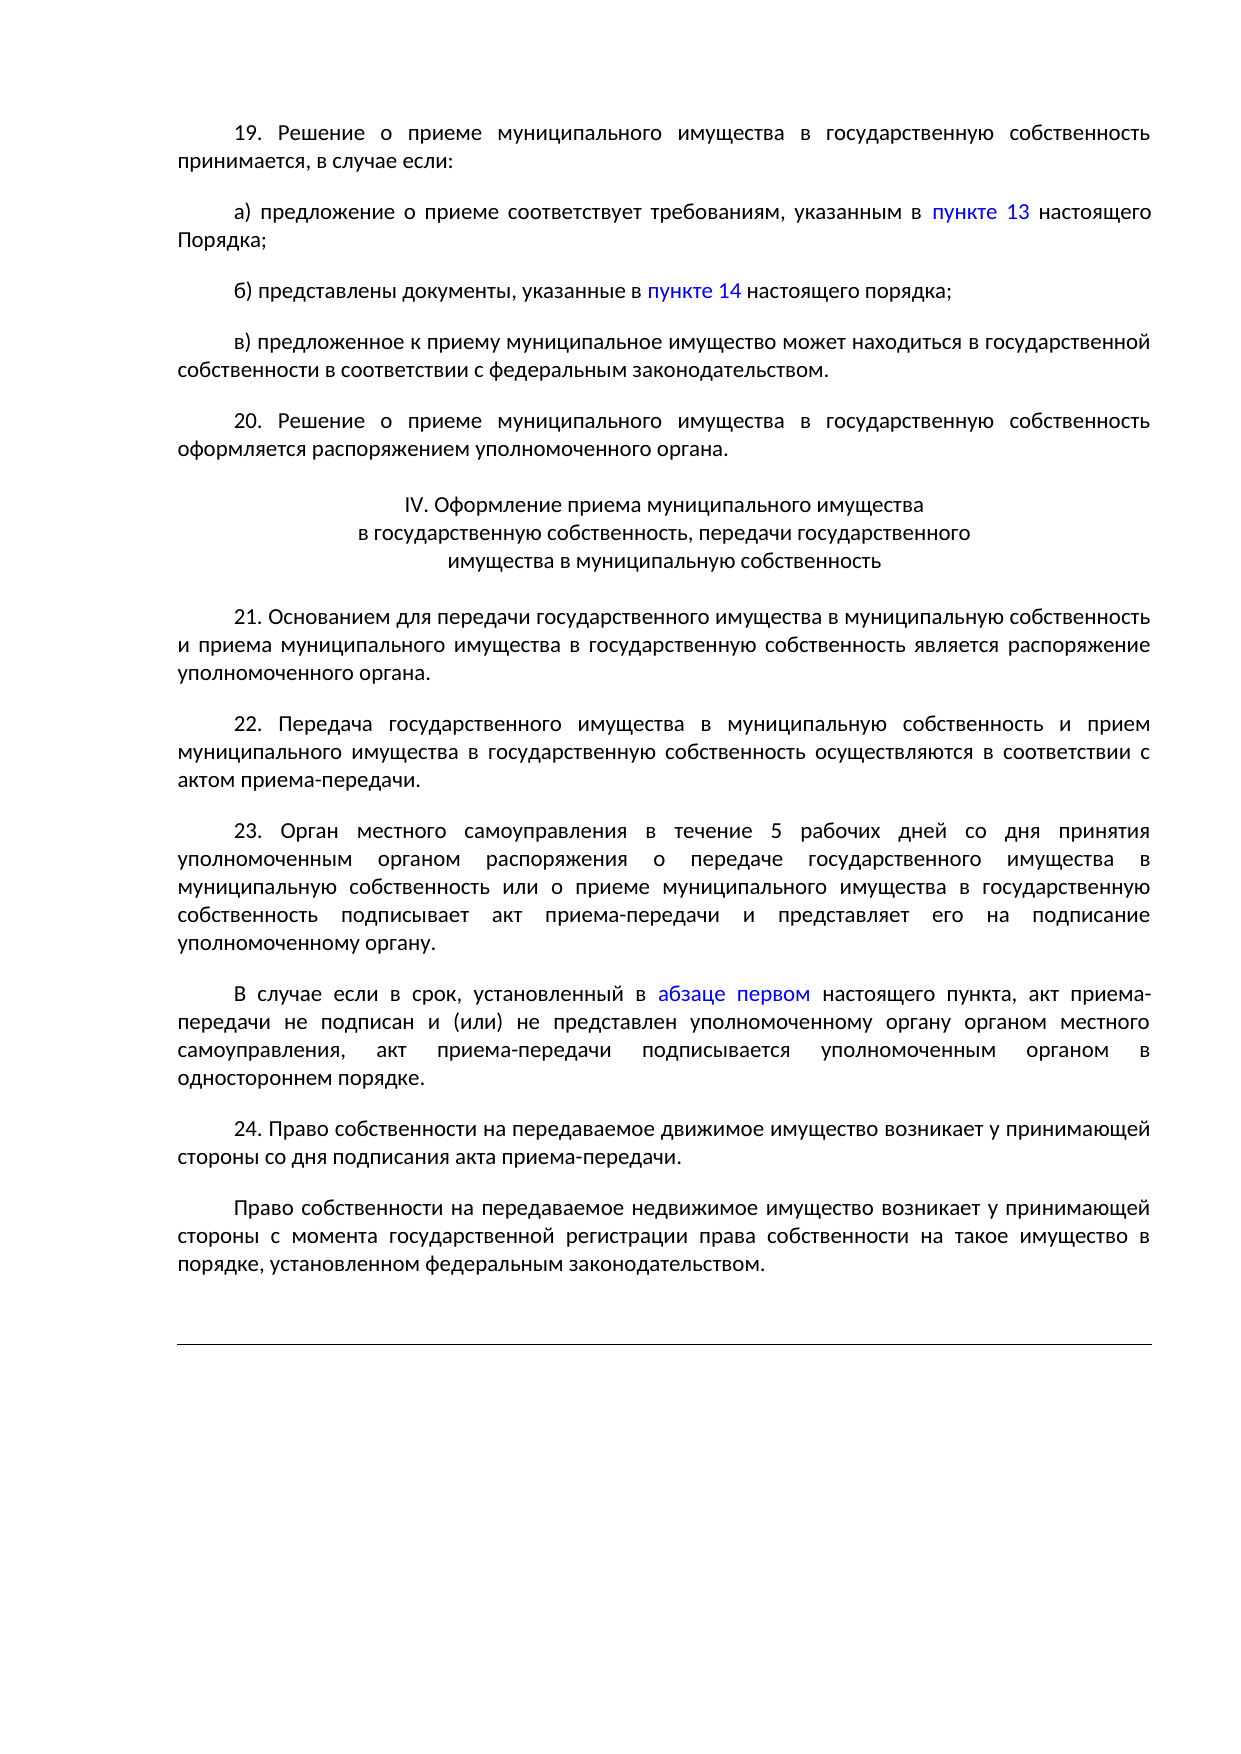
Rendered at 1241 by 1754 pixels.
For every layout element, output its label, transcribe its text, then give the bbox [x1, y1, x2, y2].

text 20. Решение о приеме муниципального имущества в государственную собственность оформляется распоряжением уполномоченного органа. [177, 406, 1152, 462]
text в государственную собственность, передачи государственного [177, 518, 1152, 546]
text в) предложенное к приему муниципальное имущество может находиться в государственной собственности в соответствии с федеральным законодательством. [177, 327, 1152, 383]
text Право собственности на передаваемое недвижимое имущество возникает у принимающей стороны с момента государственной регистрации права собственности на такое имущество в порядке, установленном федеральным законодательством. [177, 1193, 1152, 1277]
text 24. Право собственности на передаваемое движимое имущество возникает у принимающей стороны со дня подписания акта приема-передачи. [177, 1114, 1152, 1170]
text 23. Орган местного самоуправления в течение 5 рабочих дней со дня принятия уполномоченным органом распоряжения о передаче государственного имущества в муниципальную собственность или о приеме муниципального имущества в государственную собственность подписывает акт приема-передачи и представляет его на подписание уполномоченному органу. [177, 816, 1152, 956]
text 21. Основанием для передачи государственного имущества в муниципальную собственность и приема муниципального имущества в государственную собственность является распоряжение уполномоченного органа. [177, 602, 1152, 686]
text 19. Решение о приеме муниципального имущества в государственную собственность принимается, в случае если: [177, 118, 1152, 174]
text б) представлены документы, указанные в пункте 14 настоящего порядка; [177, 276, 1152, 304]
text IV. Оформление приема муниципального имущества [177, 490, 1152, 518]
text В случае если в срок, установленный в абзаце первом настоящего пункта, акт приема-передачи не подписан и (или) не представлен уполномоченному органу органом местного самоуправления, акт приема-передачи подписывается уполномоченным органом в одностороннем порядке. [177, 979, 1152, 1091]
text а) предложение о приеме соответствует требованиям, указанным в пункте 13 настоящего Порядка; [177, 197, 1152, 253]
text 22. Передача государственного имущества в муниципальную собственность и прием муниципального имущества в государственную собственность осуществляются в соответствии с актом приема-передачи. [177, 709, 1152, 793]
text имущества в муниципальную собственность [177, 546, 1152, 574]
